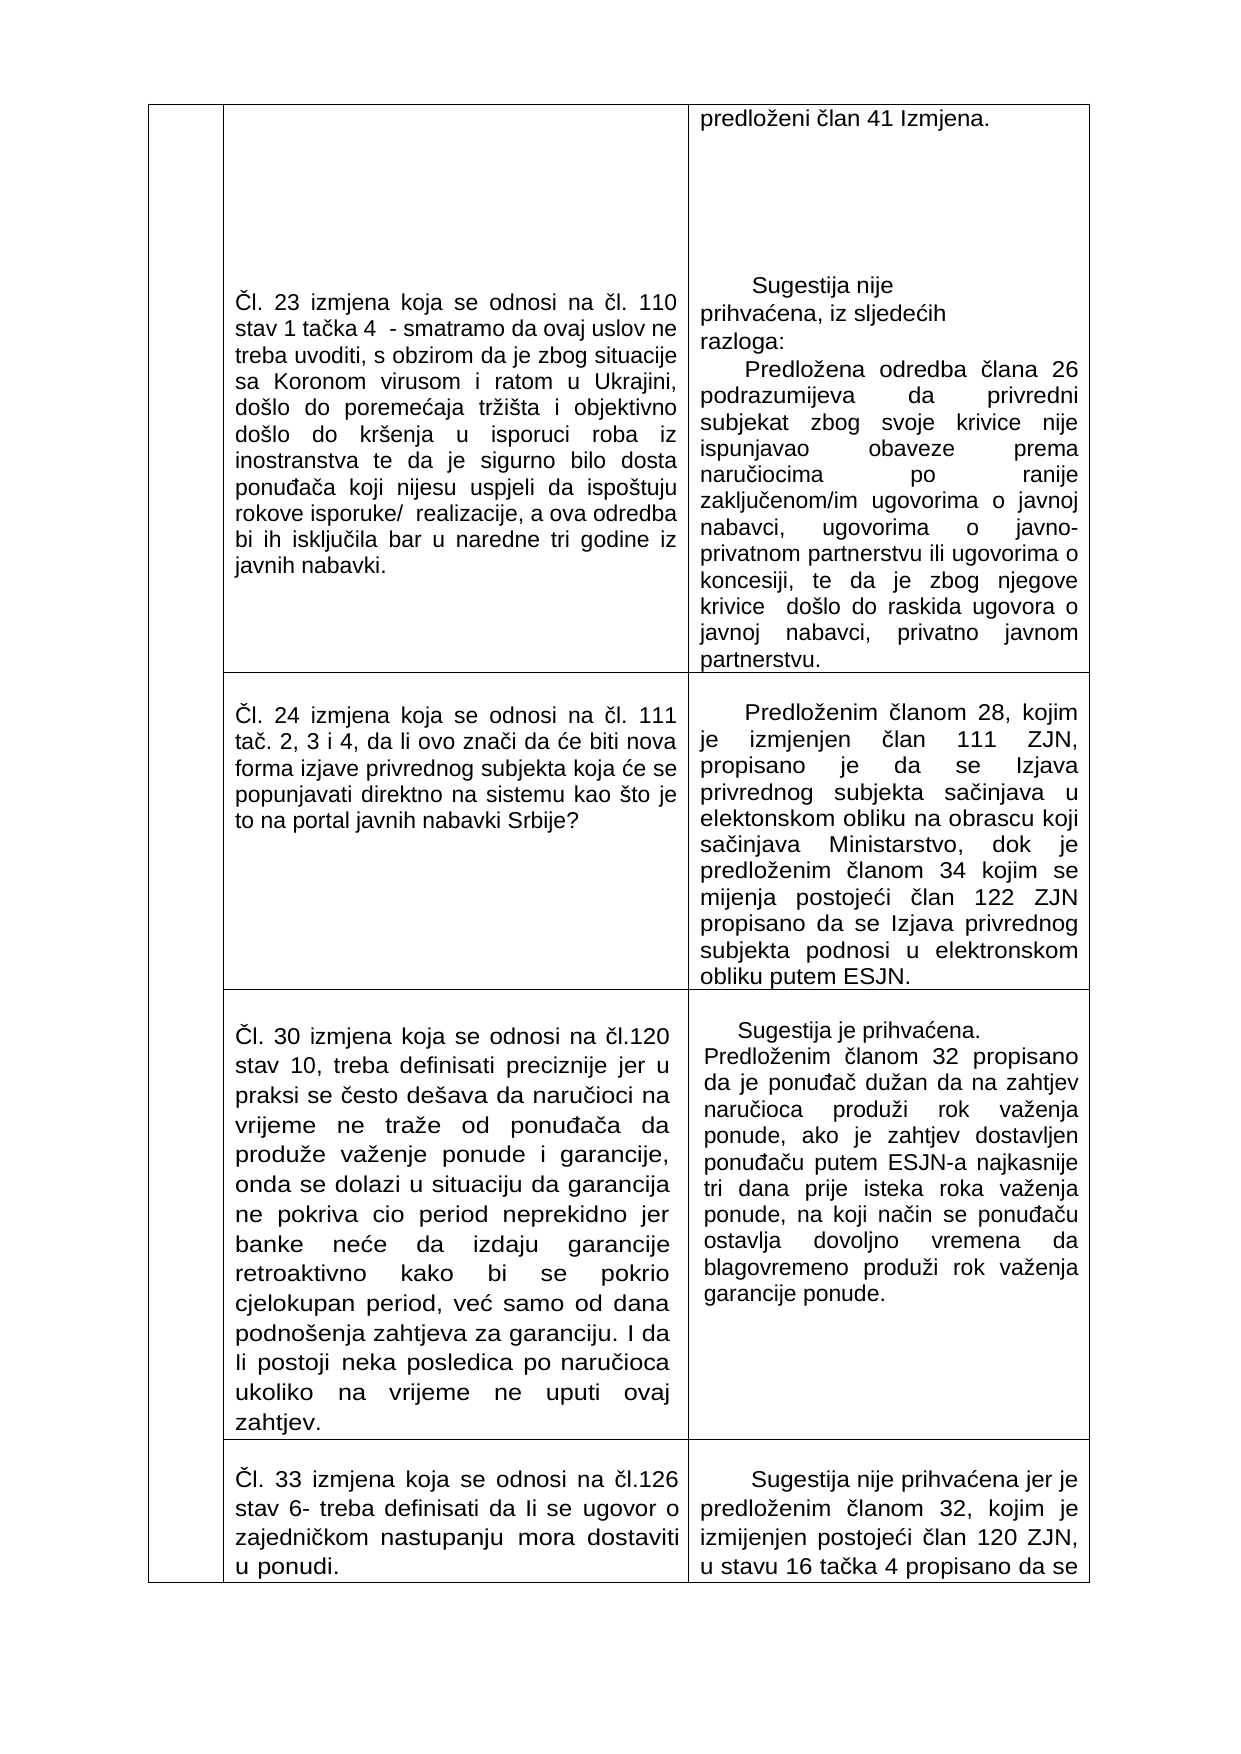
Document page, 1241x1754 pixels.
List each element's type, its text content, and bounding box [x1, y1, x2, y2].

table_cell Čl. 30 izmjena koja se odnosi na čl.120 stav 10, treba definisati preciznije jer u praksi se često dešava da naručioci na vrijeme ne traže od ponuđača da produže važenje ponude i garancije, onda se dolazi u situaciju da garancija ne pokriva cio period neprekidno jer banke neće da izdaju garancije retroaktivno kako bi se pokrio cjelokupan period, već samo od dana podnošenja zahtjeva za garanciju. I da Ii postoji neka posledica po naručioca ukoliko na vrijeme ne uputi ovaj zahtjev. [224, 990, 688, 1439]
table_cell Predloženim članom 28, kojim je izmjenjen član 111 ZJN, propisano je da se Izjava privrednog subjekta sačinjava u elektonskom obliku na obrascu koji sačinjava Ministarstvo, dok je predloženim članom 34 kojim se mijenja postojeći član 122 ZJN propisano da se Izjava privrednog subjekta podnosi u elektronskom obliku putem ESJN. [689, 673, 1089, 989]
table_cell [689, 105, 1089, 672]
table_cell Čl. 24 izmjena koja se odnosi na čl. 111 tač. 2, 3 i 4, da li ovo znači da će biti nova forma izjave privrednog subjekta koja će se popunjavati direktno na sistemu kao što je to na portal javnih nabavki Srbije? [224, 673, 688, 989]
table_cell Sugestija je prihvaćena. Predloženim članom 32 propisano da je ponuđač dužan da na zahtjev naručioca produži rok važenja ponude, ako je zahtjev dostavljen ponuđaču putem ESJN-a najkasnije tri dana prije isteka roka važenja ponude, na koji način se ponuđaču ostavlja dovoljno vremena da blagovremeno produži rok važenja garancije ponude. [689, 990, 1089, 1439]
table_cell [224, 1440, 688, 1582]
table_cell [224, 105, 688, 672]
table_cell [689, 1440, 1089, 1582]
